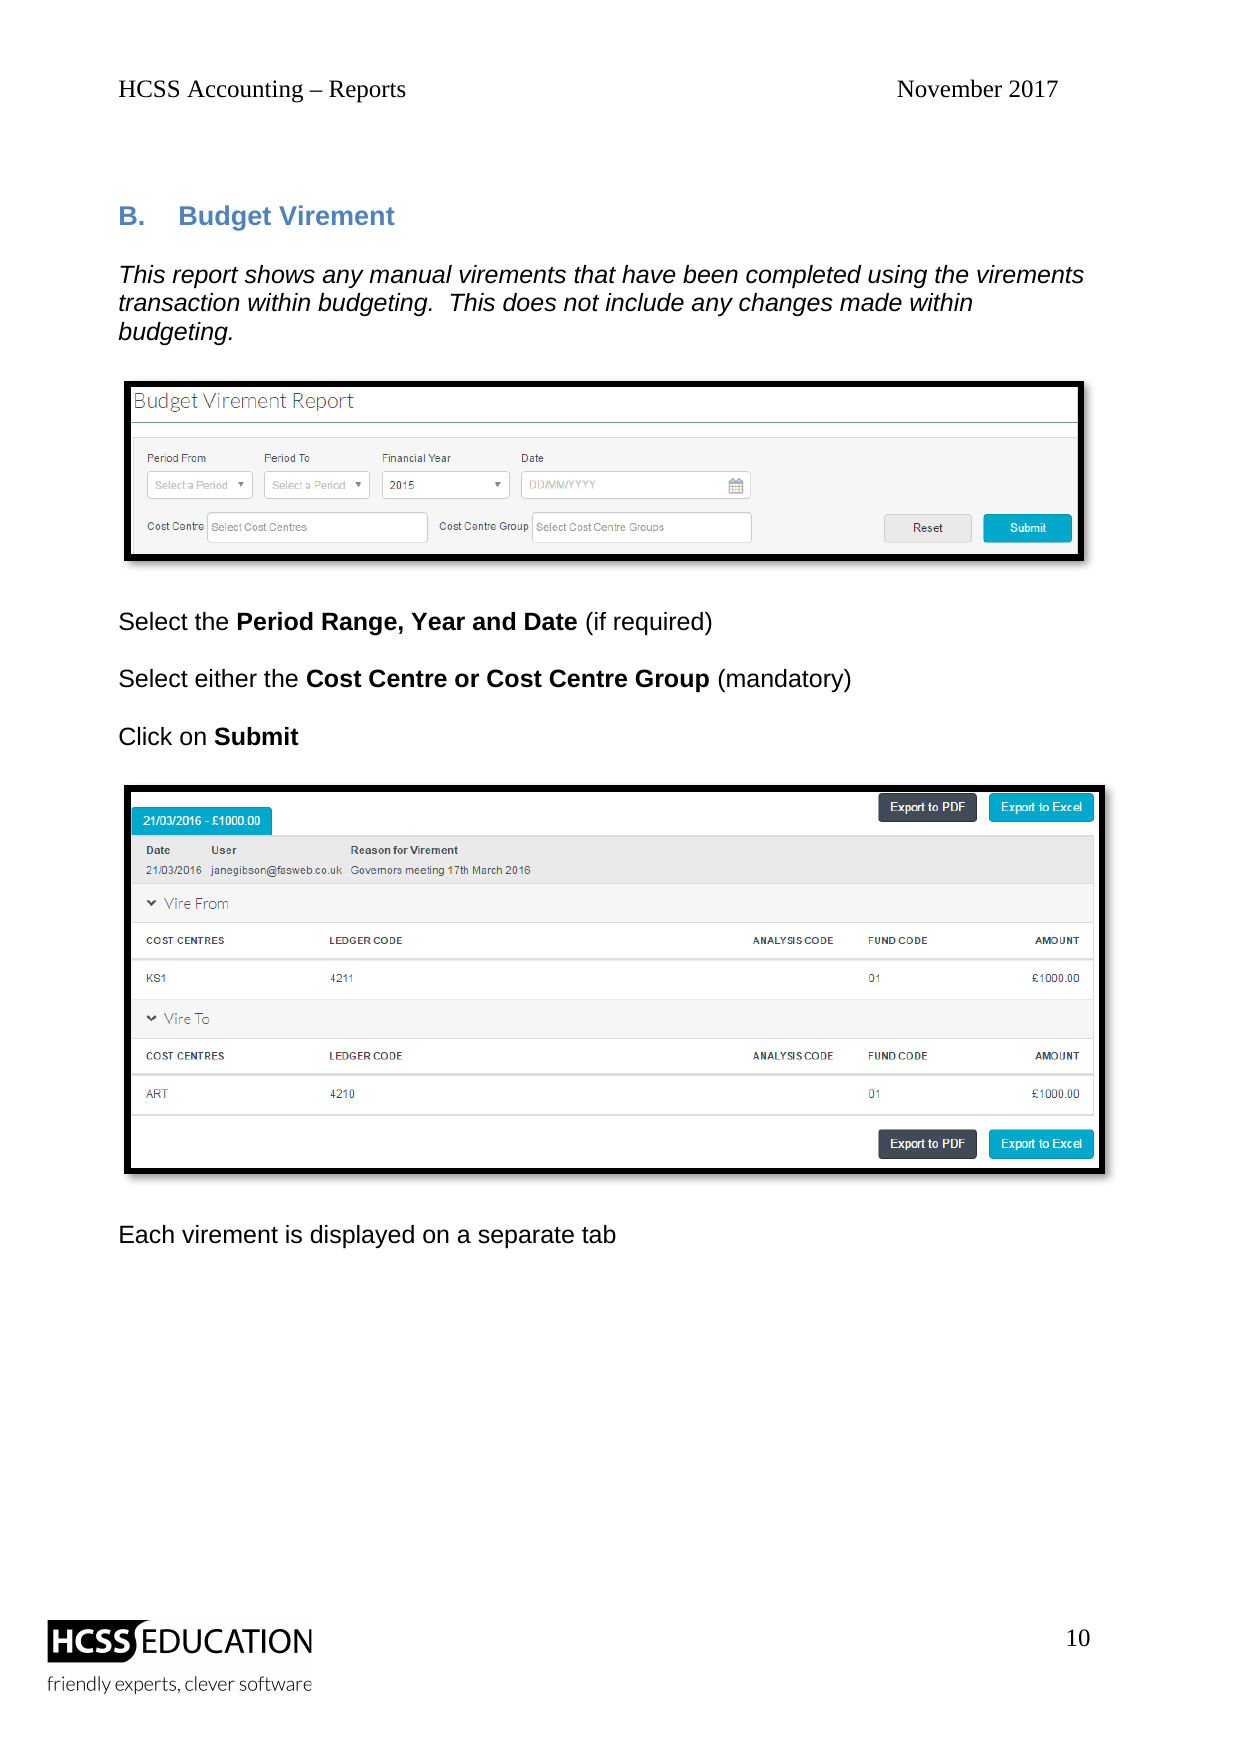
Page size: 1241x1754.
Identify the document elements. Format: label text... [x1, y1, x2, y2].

subtitle Budget Virement [118, 199, 1090, 231]
text This report shows any manual virements that have been completed using the virements transaction within budgeting. This does not include any changes made within budgeting. [118, 259, 1090, 346]
text Select either the Cost Centre or Cost Centre Group (mandatory) [118, 664, 1090, 693]
picture [47, 1620, 312, 1694]
picture [131, 387, 1078, 554]
picture [131, 792, 1099, 1168]
text Each virement is displayed on a separate tab [118, 1220, 1090, 1249]
text Select the Period Range, Year and Date (if required) [118, 607, 1090, 635]
text Click on Submit [118, 722, 1090, 750]
